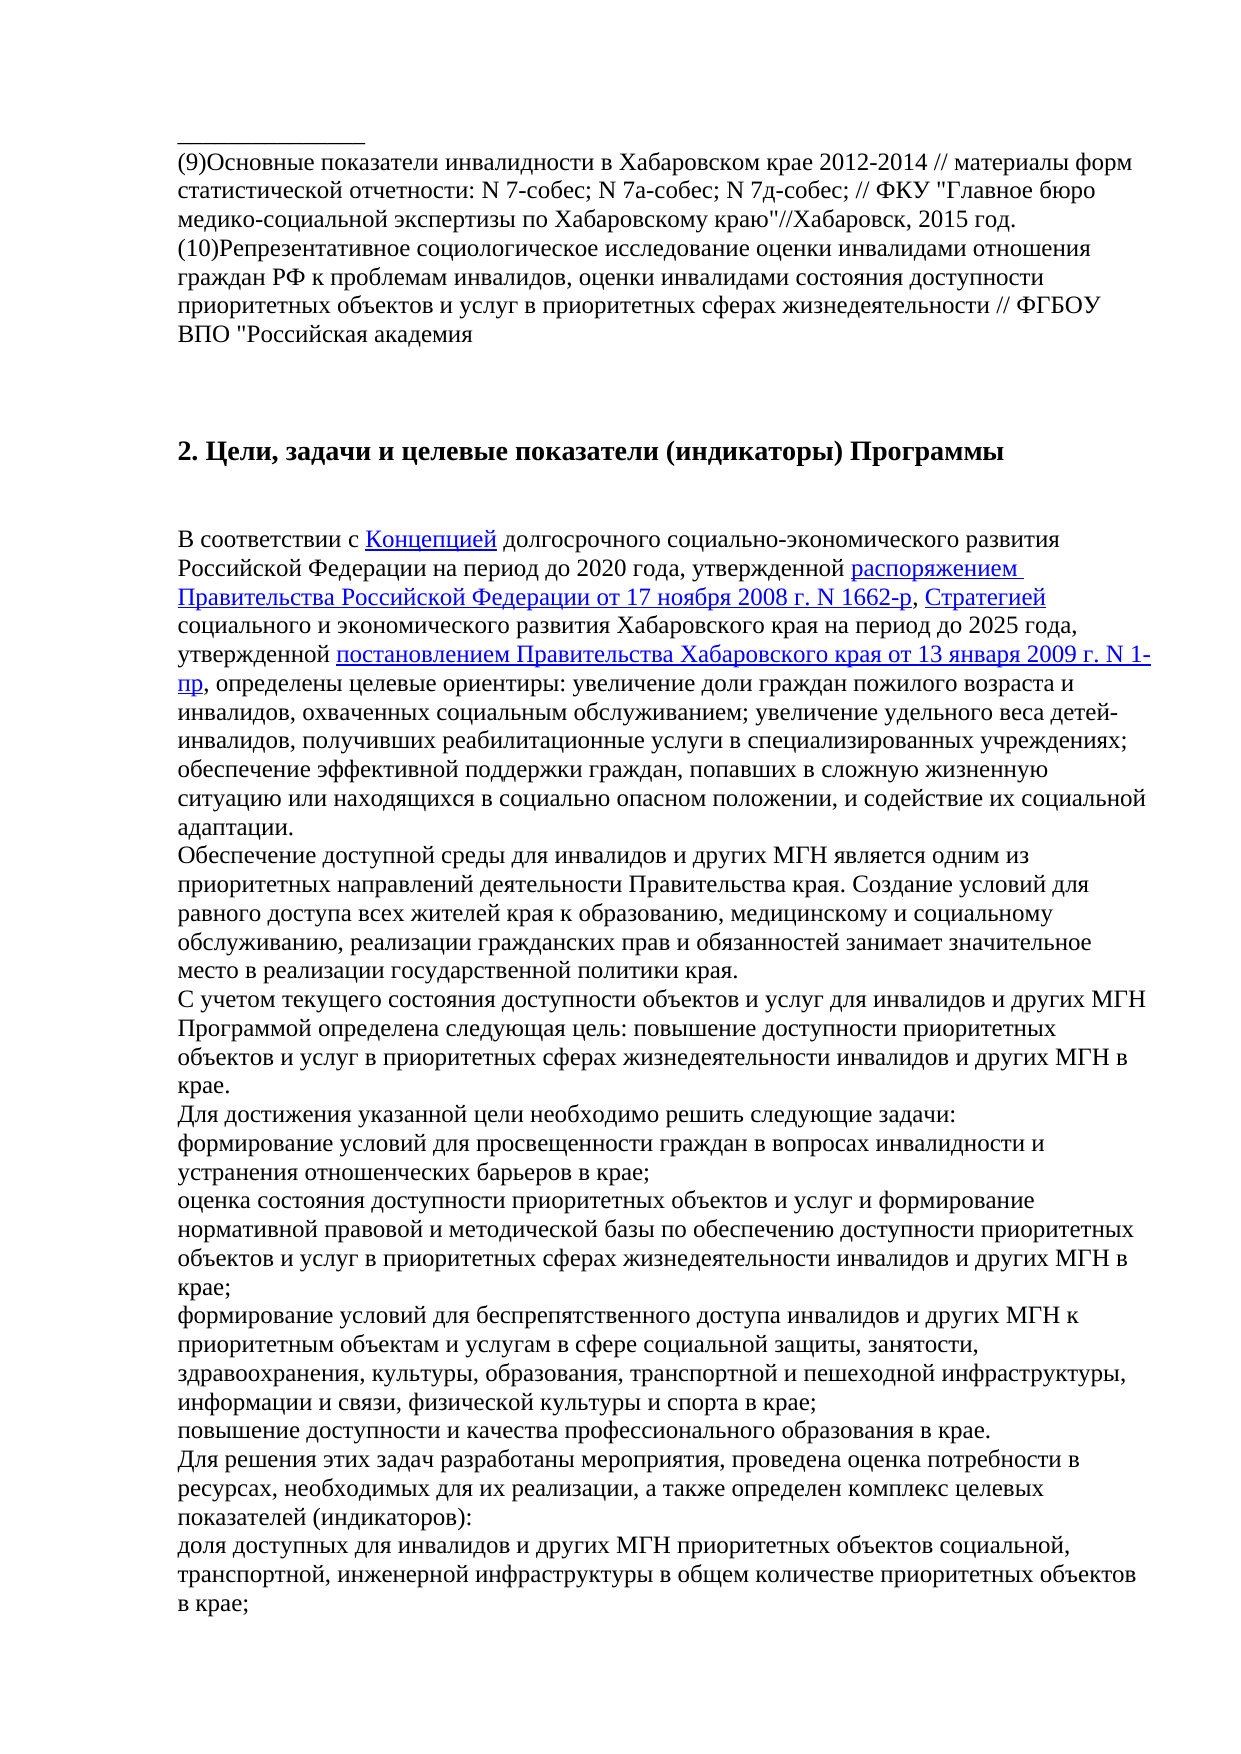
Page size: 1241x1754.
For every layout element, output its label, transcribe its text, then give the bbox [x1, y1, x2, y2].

text 2. Цели, задачи и целевые показатели (индикаторы) Программы [177, 434, 1152, 466]
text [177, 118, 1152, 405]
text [177, 496, 1152, 1617]
